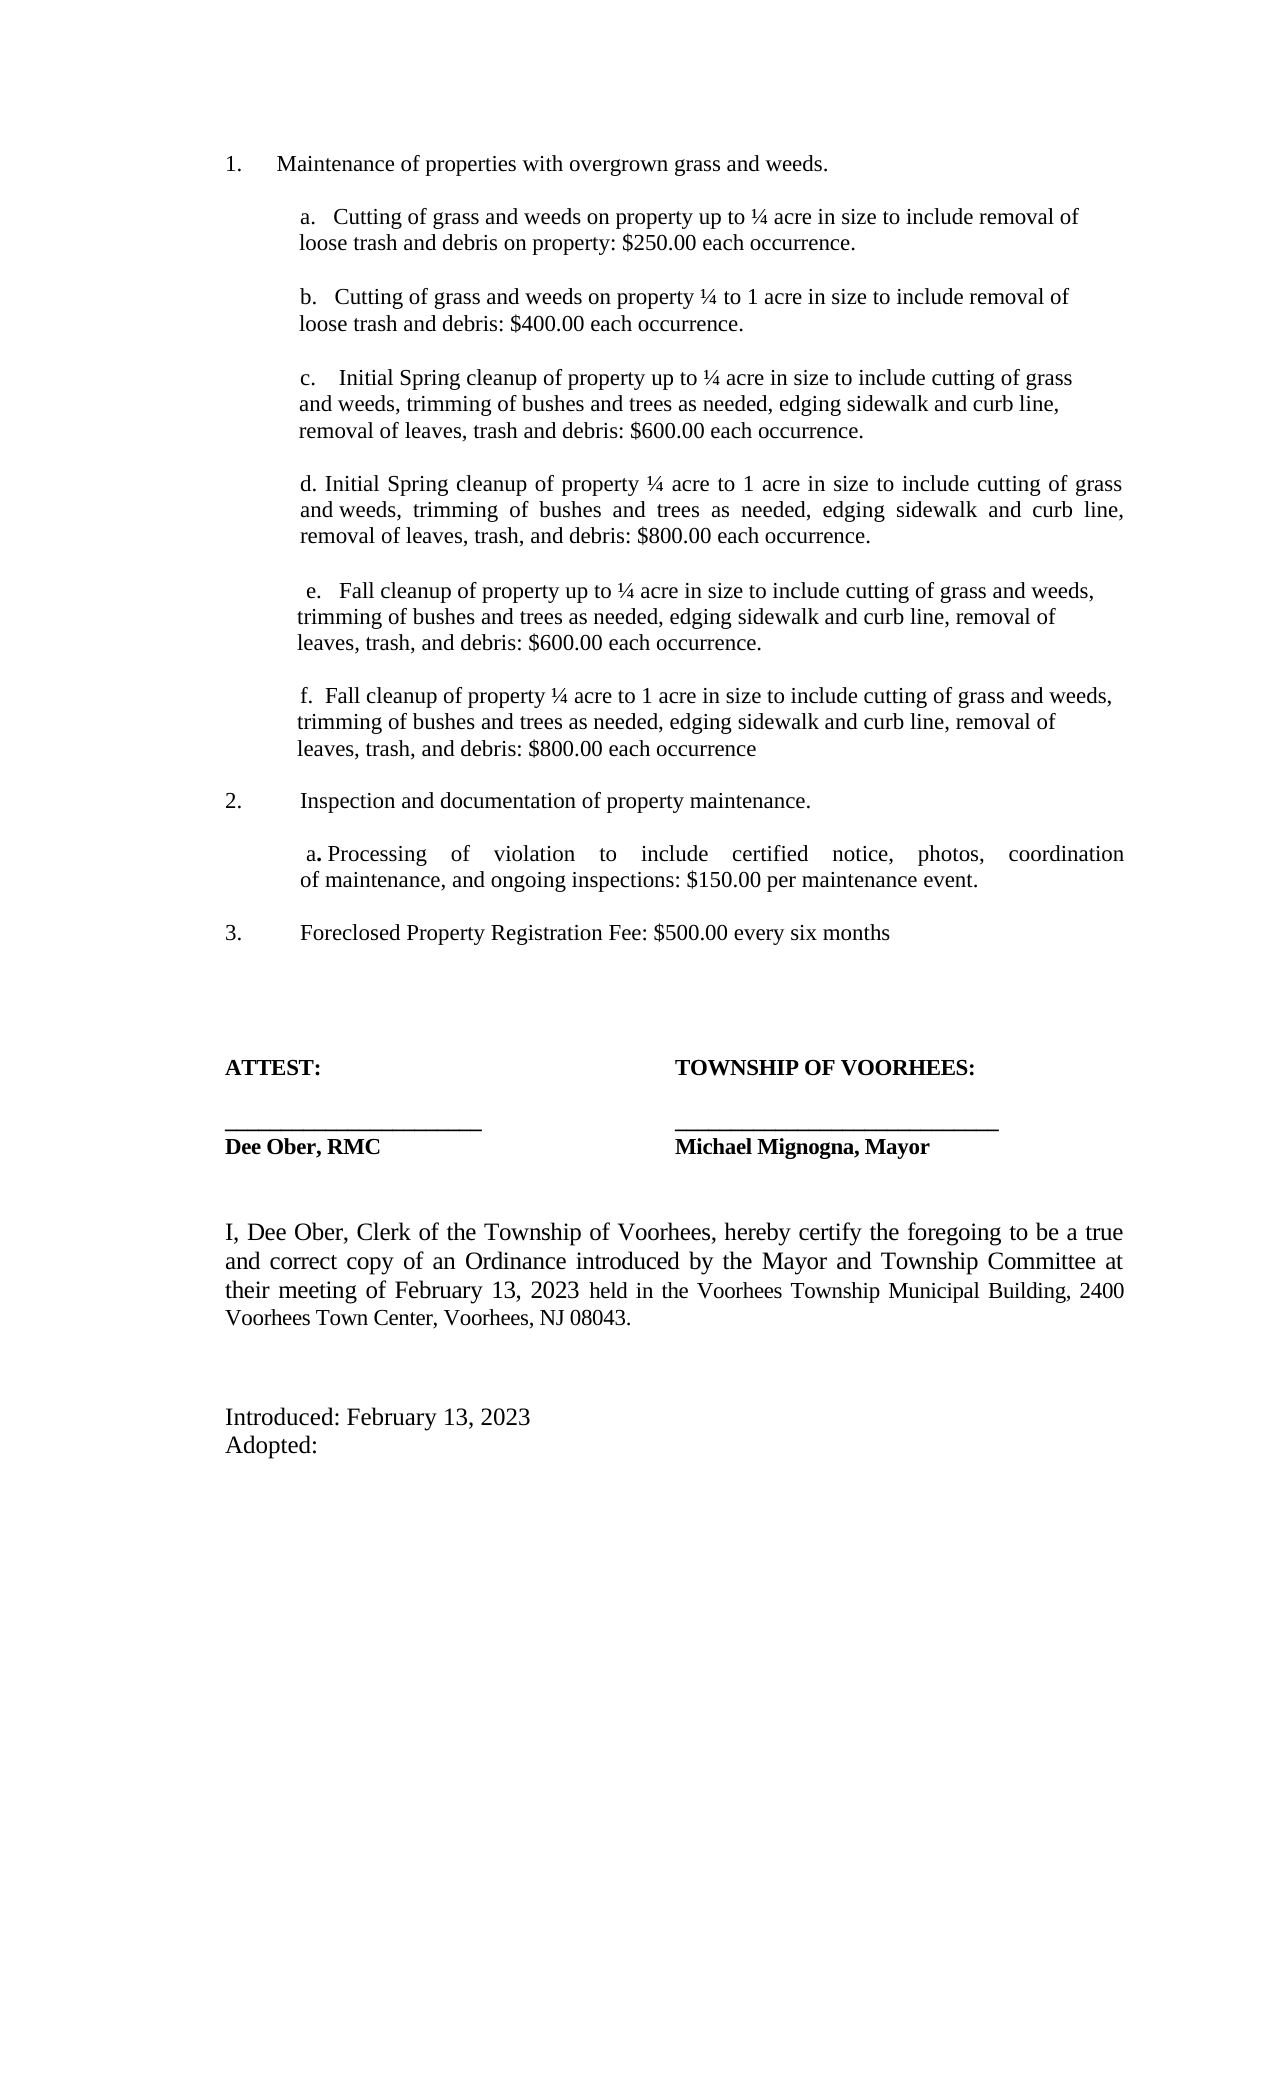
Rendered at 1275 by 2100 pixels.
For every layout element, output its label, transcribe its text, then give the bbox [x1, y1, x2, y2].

text Adopted: [150, 1431, 1125, 1459]
text 1. Maintenance of properties with overgrown grass and weeds. [150, 150, 1125, 176]
text d. Initial Spring cleanup of property ¼ acre to 1 acre in size to include cutting of grass and weeds, trimming of bushes and trees as needed, edging sidewalk and curb line, removal of leaves, trash, and debris: $800.00 each occurrence. [300, 469, 1125, 549]
text _______________________ _____________________________ [150, 1107, 1125, 1133]
text 3. Foreclosed Property Registration Fee: $500.00 every six months [169, 919, 1125, 946]
text loose trash and debris: $400.00 each occurrence. [150, 310, 1125, 336]
text f. Fall cleanup of property ¼ acre to 1 acre in size to include cutting of grass and weeds, [150, 682, 1125, 708]
text 2. Inspection and documentation of property maintenance. [150, 787, 1125, 814]
text trimming of bushes and trees as needed, edging sidewalk and curb line, removal of [262, 603, 1125, 629]
text removal of leaves, trash and debris: $600.00 each occurrence. [150, 417, 1125, 443]
text and weeds, trimming of bushes and trees as needed, edging sidewalk and curb line, [150, 391, 1125, 417]
text a. Processing of violation to include certified notice, photos, coordination of maintenance, and ongoing inspections: $150.00 per maintenance event. [300, 840, 1125, 893]
text leaves, trash, and debris: $600.00 each occurrence. [262, 629, 1125, 656]
text Introduced: February 13, 2023 [150, 1402, 1125, 1431]
text ATTEST: TOWNSHIP OF VOORHEES: [150, 1054, 1125, 1081]
text c. Initial Spring cleanup of property up to ¼ acre in size to include cutting of grass [150, 364, 1125, 391]
text leaves, trash, and debris: $800.00 each occurrence [262, 735, 1125, 761]
text b. Cutting of grass and weeds on property ¼ to 1 acre in size to include removal of [150, 283, 1125, 310]
text a. Cutting of grass and weeds on property up to ¼ acre in size to include removal of [150, 203, 1125, 229]
text Dee Ober, RMC Michael Mignogna, Mayor [150, 1133, 1125, 1160]
text e. Fall cleanup of property up to ¼ acre in size to include cutting of grass and weeds, [150, 577, 1125, 603]
text loose trash and debris on property: $250.00 each occurrence. [150, 229, 1125, 255]
text I, Dee Ober, Clerk of the Township of Voorhees, hereby certify the foregoing to be a true and correct copy of an Ordinance introduced by the Mayor and Township Committee at their meeting of February 13, 2023 held in the Voorhees Township Municipal Building, 2400 Voorhees Town Center, Voorhees, NJ 08043. [225, 1217, 1125, 1330]
text trimming of bushes and trees as needed, edging sidewalk and curb line, removal of [262, 708, 1125, 735]
